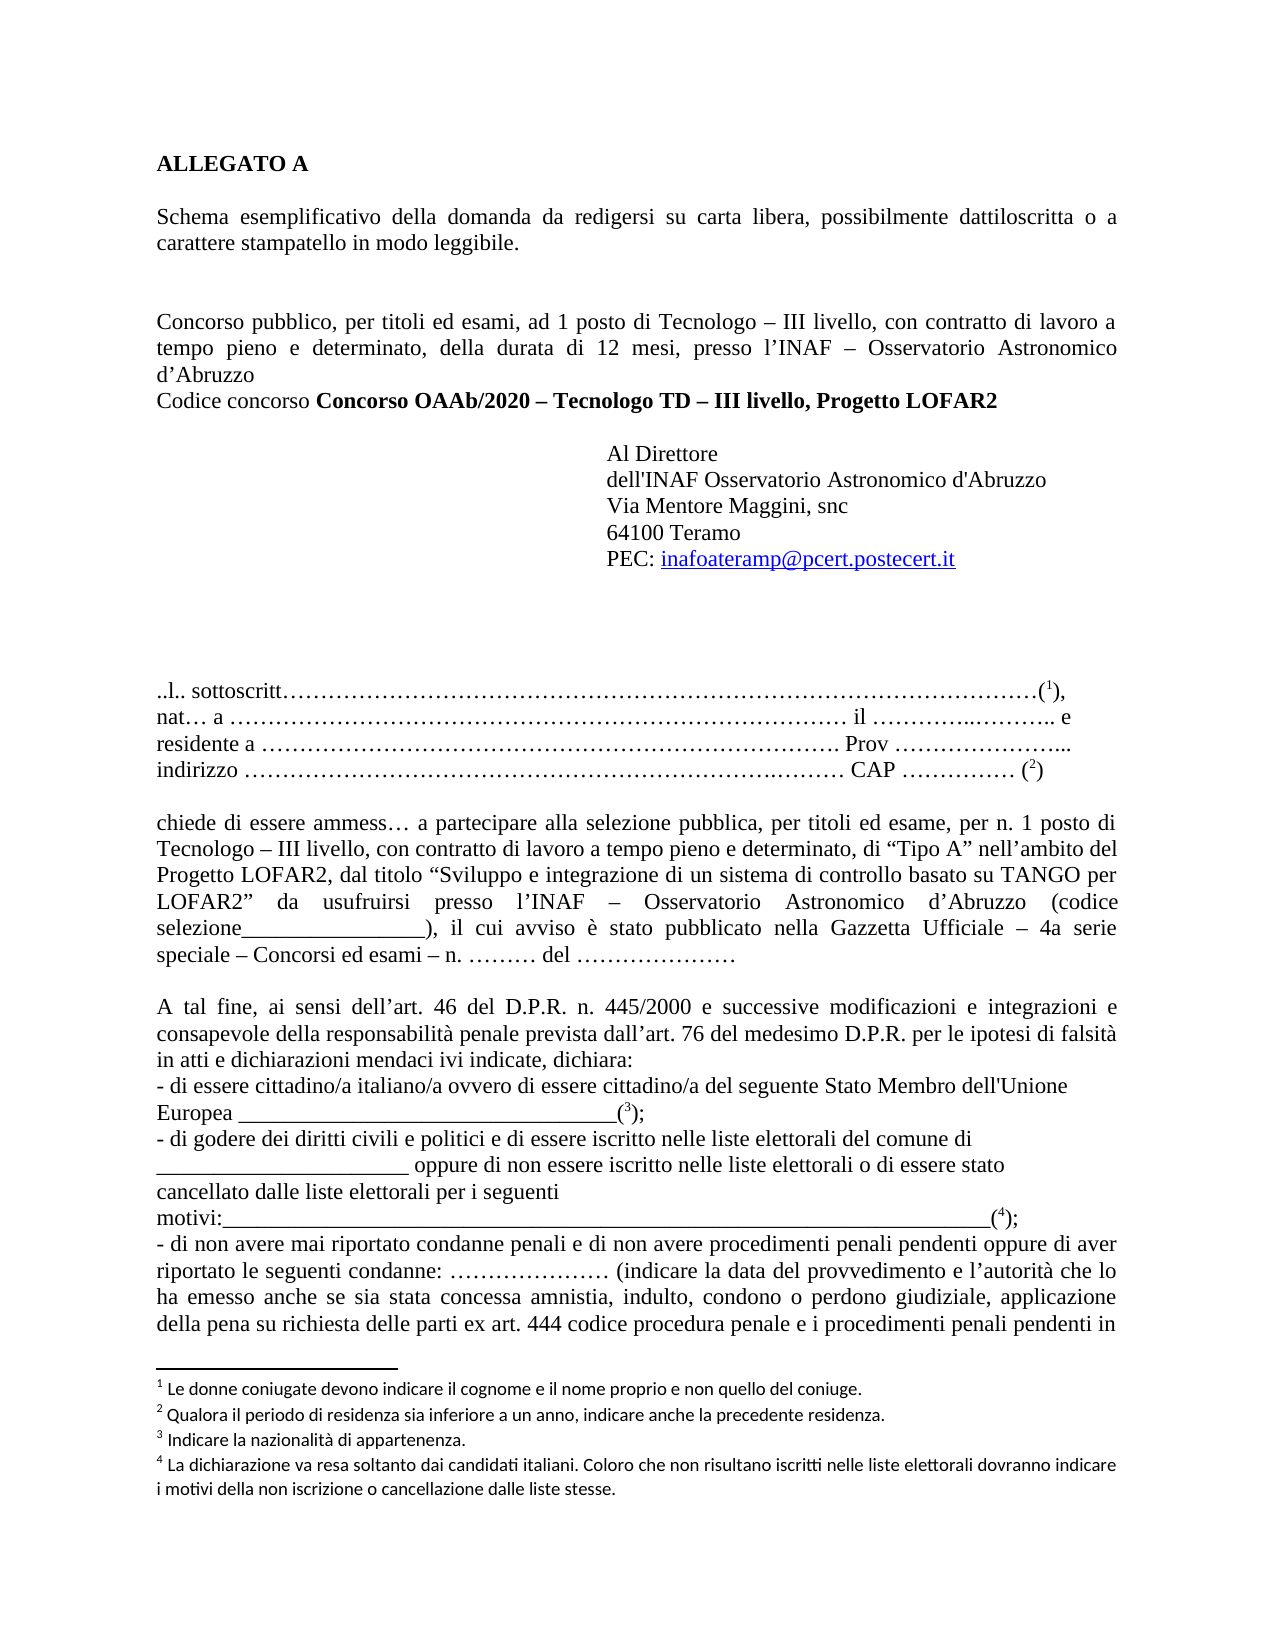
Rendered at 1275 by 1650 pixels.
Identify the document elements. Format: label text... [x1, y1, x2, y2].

text ______________________ oppure di non essere iscritto nelle liste elettorali o di essere stato [156, 1151, 1118, 1178]
text Via Mentore Maggini, snc [531, 493, 1118, 519]
text PEC: inafoateramp@pcert.postecert.it [156, 545, 1118, 572]
text - di essere cittadino/a italiano/a ovvero di essere cittadino/a del seguente Stato Membro dell'Unione [156, 1072, 1118, 1099]
text motivi:___________________________________________________________________(); [156, 1204, 1118, 1231]
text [156, 1231, 1118, 1336]
text chiede di essere ammess… a partecipare alla selezione pubblica, per titoli ed esame, per n. 1 posto di Tecnologo – III livello, con contratto di lavoro a tempo pieno e determinato, di “Tipo A” nell’ambito del Progetto LOFAR2, dal titolo “Sviluppo e integrazione di un sistema di controllo basato su TANGO per LOFAR2” da usufruirsi presso l’INAF – Osservatorio Astronomico d’Abruzzo (codice selezione________________), il cui avviso è stato pubblicato nella Gazzetta Ufficiale – 4a serie speciale – Concorsi ed esami – n. ……… del ………………… [156, 809, 1118, 967]
text Codice concorso Concorso OAAb/2020 – Tecnologo TD – III livello, Progetto LOFAR2 [156, 387, 1118, 413]
text Schema esemplificativo della domanda da redigersi su carta libera, possibilmente dattiloscritta o a carattere stampatello in modo leggibile. [156, 203, 1118, 255]
text - di godere dei diritti civili e politici e di essere iscritto nelle liste elettorali del comune di [156, 1125, 1118, 1151]
text residente a …………………………………………………………………. Prov …………………... [156, 730, 1118, 756]
text ..l.. sottoscritt………………………………………………………………………………………(), [156, 677, 1118, 703]
text dell'INAF Osservatorio Astronomico d'Abruzzo [531, 466, 1118, 493]
text ALLEGATO A [156, 150, 1118, 176]
text nat… a ……………………………………………………………………… il …………..……….. e [156, 703, 1118, 730]
text A tal fine, ai sensi dell’art. 46 del D.P.R. n. 445/2000 e successive modificazioni e integrazioni e consapevole della responsabilità penale prevista dall’art. 76 del medesimo D.P.R. per le ipotesi di falsità in atti e dichiarazioni mendaci ivi indicate, dichiara: [156, 993, 1118, 1072]
text Europea _________________________________(); [156, 1099, 1118, 1125]
text cancellato dalle liste elettorali per i seguenti [156, 1178, 1118, 1204]
text 64100 Teramo [531, 519, 1118, 545]
text Concorso pubblico, per titoli ed esami, ad 1 posto di Tecnologo – III livello, con contratto di lavoro a tempo pieno e determinato, della durata di 12 mesi, presso l’INAF – Osservatorio Astronomico d’Abruzzo [156, 308, 1118, 387]
text Al Direttore [531, 440, 1118, 466]
text indirizzo …………………………………………………………….……… CAP …………… () [156, 756, 1118, 782]
